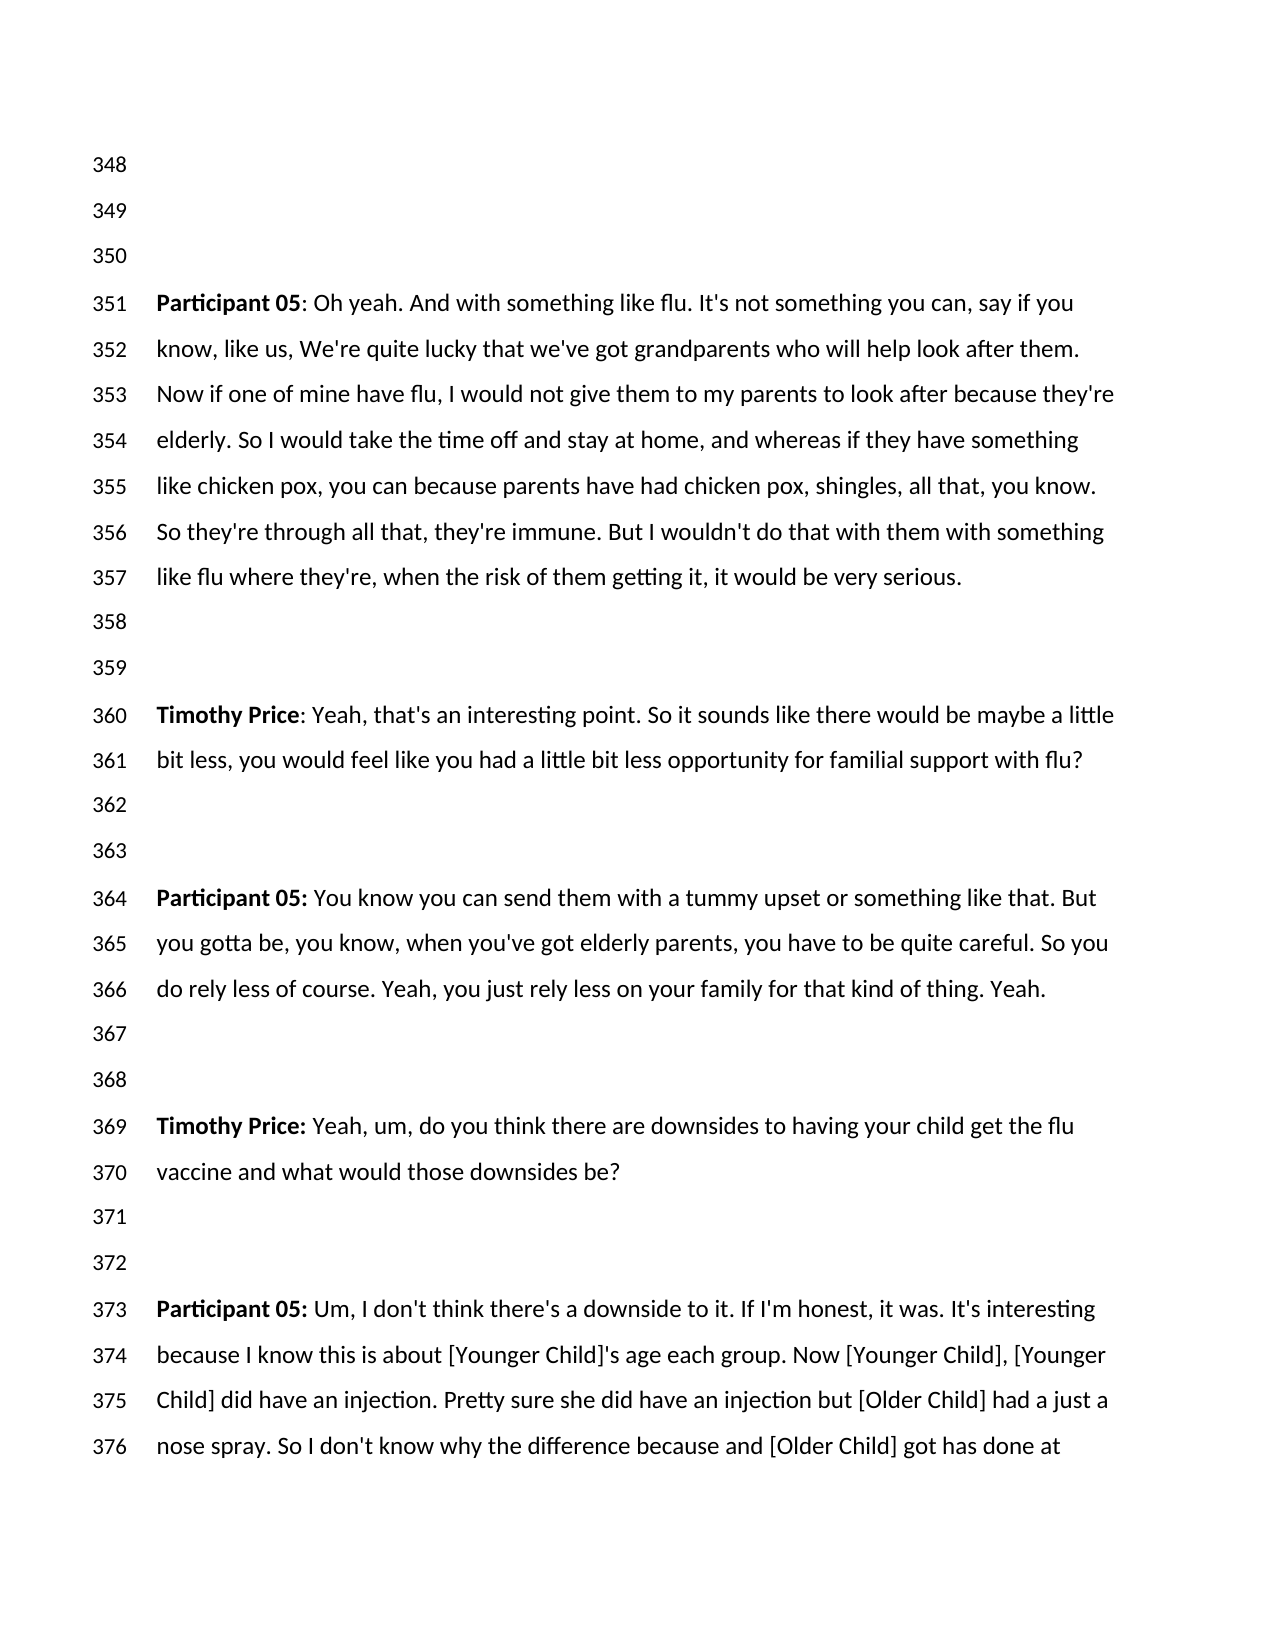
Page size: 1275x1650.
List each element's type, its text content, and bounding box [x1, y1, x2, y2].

text Participant 05: You know you can send them with a tummy upset or something like that. But you gotta be, you know, when you've got elderly parents, you have to be quite careful. So you do rely less of course. Yeah, you just rely less on your family for that kind of thing. Yeah. [156, 882, 1118, 1004]
text Timothy Price: Yeah, um, do you think there are downsides to having your child get the flu vaccine and what would those downsides be? [156, 1110, 1118, 1187]
text Timothy Price: Yeah, that's an interesting point. So it sounds like there would be maybe a little bit less, you would feel like you had a little bit less opportunity for familial support with flu? [156, 699, 1118, 775]
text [156, 1293, 1118, 1461]
text Participant 05: Oh yeah. And with something like flu. It's not something you can, say if you know, like us, We're quite lucky that we've got grandparents who will help look after them. Now if one of mine have flu, I would not give them to my parents to look after because they're elderly. So I would take the time off and stay at home, and whereas if they have something like chicken pox, you can because parents have had chicken pox, shingles, all that, you know. So they're through all that, they're immune. But I wouldn't do that with them with something like flu where they're, when the risk of them getting it, it would be very serious. [156, 287, 1118, 592]
